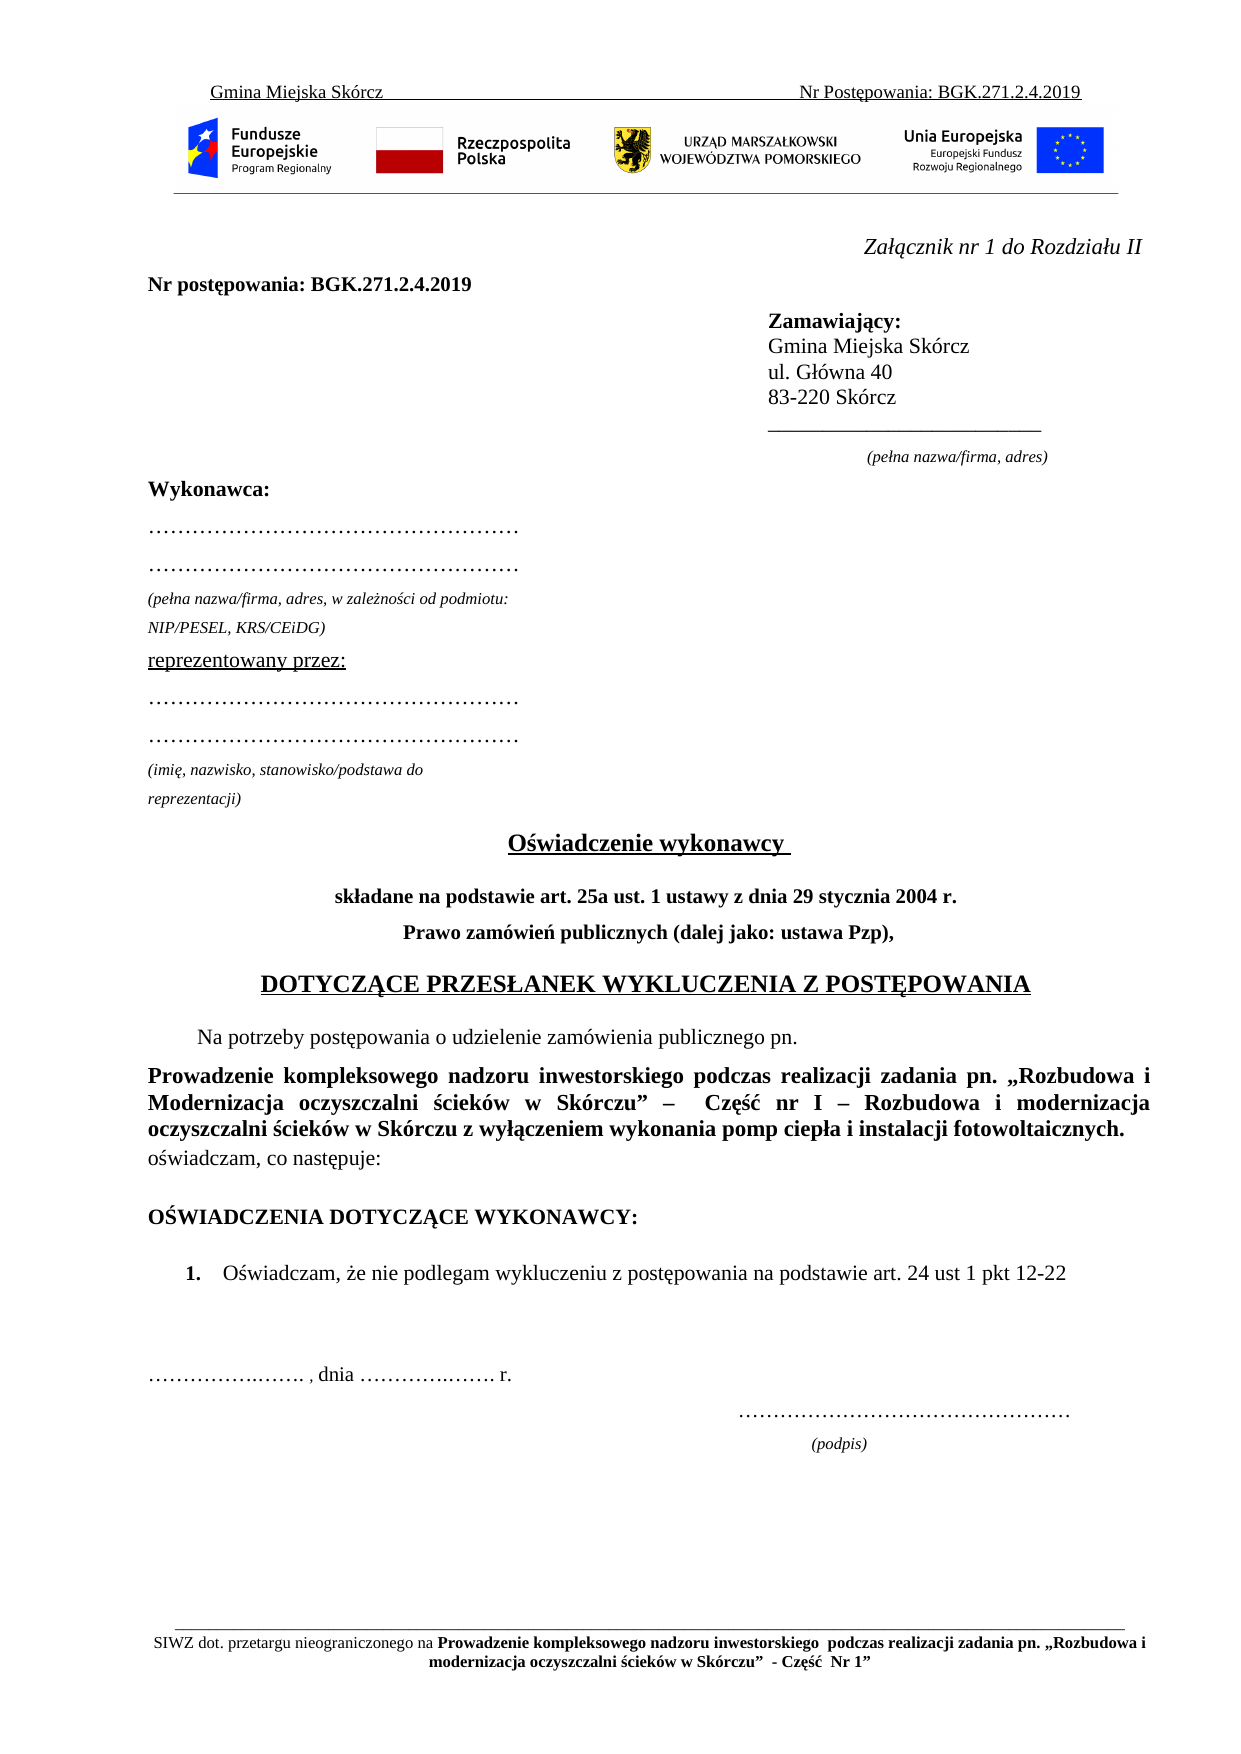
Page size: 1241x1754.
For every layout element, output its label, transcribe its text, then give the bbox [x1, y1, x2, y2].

text _________________________ [768, 409, 1144, 434]
text Prawo zamówień publicznych (dalej jako: ustawa Pzp), [148, 920, 1144, 944]
text składane na podstawie art. 25a ust. 1 ustawy z dnia 29 stycznia 2004 r. [148, 884, 1144, 908]
text (imię, nazwisko, stanowisko/podstawa do reprezentacji) [148, 760, 524, 808]
text Wykonawca: [148, 476, 1144, 501]
text (pełna nazwa/firma, adres, w zależności od podmiotu: NIP/PESEL, KRS/CEiDG) [148, 589, 524, 637]
text Gmina Miejska Skórcz ul. Główna 40 83-220 Skórcz [768, 333, 1144, 409]
text Załącznik nr 1 do Rozdziału II [694, 233, 1144, 259]
text ………………………………………… [148, 1398, 1144, 1422]
text (podpis) [738, 1434, 1144, 1453]
text Nr postępowania: BGK.271.2.4.2019 [148, 272, 1144, 296]
text ………………………………………………………………………………………… [148, 513, 524, 576]
text reprezentowany przez: [148, 647, 1144, 672]
text DOTYCZĄCE PRZESŁANEK WYKLUCZENIA Z POSTĘPOWANIA [148, 969, 1144, 997]
text Oświadczenie wykonawcy [148, 828, 1144, 857]
picture [173, 102, 1119, 194]
text OŚWIADCZENIA DOTYCZĄCE WYKONAWCY: [148, 1204, 1144, 1229]
text (pełna nazwa/firma, adres) [768, 447, 1144, 466]
list Oświadczam, że nie podlegam wykluczeniu z postępowania na podstawie art. 24 ust 1 pkt 12-22 [185, 1260, 1144, 1285]
text Na potrzeby postępowania o udzielenie zamówienia publicznego pn. [148, 1024, 1152, 1049]
text ………………………………………………………………………………………… [148, 684, 524, 747]
text Prowadzenie kompleksowego nadzoru inwestorskiego podczas realizacji zadania pn. „Rozbudowa i Modernizacja oczyszczalni ścieków w Skórczu” – Część nr I – Rozbudowa i modernizacja oczyszczalni ścieków w Skórczu z wyłączeniem wykonania pomp ciepła i instalacji fotowoltaicznych. [148, 1062, 1152, 1141]
text …………….……. , dnia ………….……. r. [148, 1362, 1144, 1386]
text oświadczam, co następuje: [148, 1145, 1152, 1170]
text Zamawiający: [694, 308, 1144, 333]
